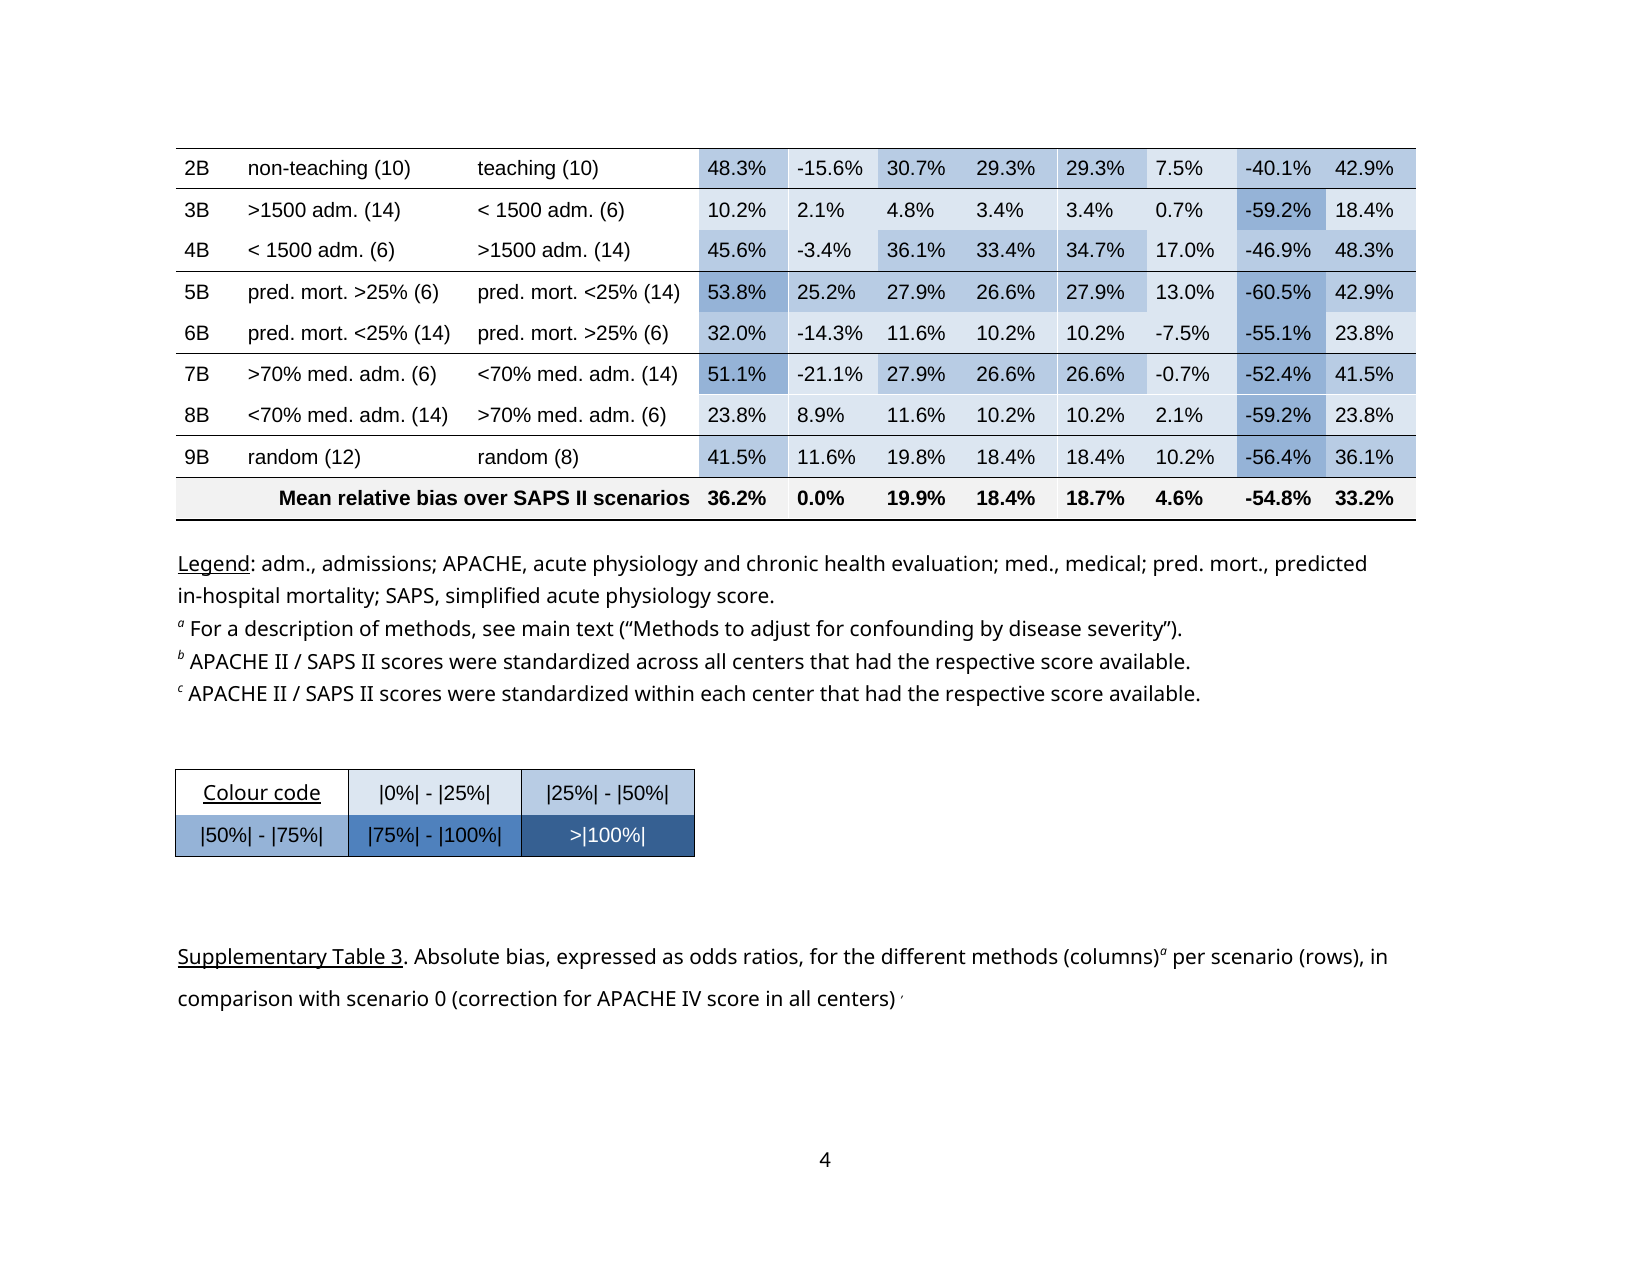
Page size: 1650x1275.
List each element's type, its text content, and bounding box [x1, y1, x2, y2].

table_cell 36.1% [1326, 436, 1416, 477]
table_cell -52.4% [1237, 354, 1326, 394]
table_cell 51.1% [699, 354, 788, 394]
table_cell -15.6% [789, 149, 878, 188]
table_cell 42.9% [1326, 149, 1416, 188]
text b APACHE II / SAPS II scores were standardized across all centers that had the respective score available. [177, 647, 1393, 675]
table_cell non-teaching (10) [239, 149, 469, 188]
table_cell pred. mort. <25% (14) [469, 272, 699, 312]
table_cell 0.0% [789, 478, 878, 518]
table_cell 7B [176, 354, 239, 394]
table_cell >70% med. adm. (6) [469, 395, 699, 435]
table_cell -46.9% [1237, 230, 1326, 271]
table_cell 2B [176, 149, 239, 188]
table_cell 2.1% [789, 189, 878, 230]
table_cell 9B [176, 436, 239, 477]
table_header |0%| - |25%| [349, 770, 521, 815]
table_cell 3B [176, 189, 239, 230]
table_cell 34.7% [1058, 230, 1147, 271]
table_cell 7.5% [1147, 149, 1237, 188]
table_cell random (8) [469, 436, 699, 477]
table_cell 3.4% [968, 189, 1057, 230]
table_cell 18.4% [968, 478, 1057, 518]
table_cell 19.9% [878, 478, 968, 518]
table_cell 53.8% [699, 272, 788, 312]
table_cell 10.2% [1147, 436, 1237, 477]
table_cell 18.4% [968, 436, 1057, 477]
table_cell 4.8% [878, 189, 968, 230]
table_cell 26.6% [968, 272, 1057, 312]
table_cell -55.1% [1237, 312, 1326, 353]
table_cell -59.2% [1237, 189, 1326, 230]
table_cell 30.7% [878, 149, 968, 188]
table_cell -60.5% [1237, 272, 1326, 312]
table_cell -3.4% [789, 230, 878, 271]
table_cell 18.7% [1058, 478, 1147, 518]
table_cell 27.9% [1058, 272, 1147, 312]
table_cell 8.9% [789, 395, 878, 435]
table_header |25%| - |50%| [522, 770, 694, 815]
text c APACHE II / SAPS II scores were standardized within each center that had the respective score available. [177, 679, 1393, 708]
table_cell |50%| - |75%| [176, 815, 348, 856]
table_cell 29.3% [968, 149, 1057, 188]
table_cell 8B [176, 395, 239, 435]
table_cell 18.4% [1326, 189, 1416, 230]
table_cell >1500 adm. (14) [239, 189, 469, 230]
table_cell 10.2% [968, 395, 1057, 435]
table_cell 32.0% [699, 312, 788, 353]
table_cell 10.2% [1058, 312, 1147, 353]
table_cell 10.2% [1058, 395, 1147, 435]
table_cell random (12) [239, 436, 469, 477]
table_cell 27.9% [878, 354, 968, 394]
table_cell pred. mort. <25% (14) [239, 312, 469, 353]
table_cell >|100%| [522, 815, 694, 856]
table_cell 26.6% [1058, 354, 1147, 394]
table_cell 26.6% [968, 354, 1057, 394]
table_cell 33.4% [968, 230, 1057, 271]
text Legend: adm., admissions; APACHE, acute physiology and chronic health evaluation; med., medical; pred. mort., predicted in-hospital mortality; SAPS, simplified acute physiology score. [177, 549, 1393, 610]
table_cell -21.1% [789, 354, 878, 394]
table_cell 4B [176, 230, 239, 271]
table_cell -40.1% [1237, 149, 1326, 188]
table_cell <70% med. adm. (14) [469, 354, 699, 394]
table_cell 23.8% [1326, 395, 1416, 435]
table_cell 10.2% [699, 189, 788, 230]
table_cell 25.2% [789, 272, 878, 312]
table_cell 36.2% [699, 478, 788, 518]
table_cell 11.6% [789, 436, 878, 477]
table_cell 41.5% [699, 436, 788, 477]
table_cell 2.1% [1147, 395, 1237, 435]
table_cell 4.6% [1147, 478, 1237, 518]
table_cell 17.0% [1147, 230, 1237, 271]
table_cell 48.3% [699, 149, 788, 188]
table_cell 3.4% [1058, 189, 1147, 230]
table_cell -14.3% [789, 312, 878, 353]
table_cell pred. mort. >25% (6) [469, 312, 699, 353]
table_cell |75%| - |100%| [349, 815, 521, 856]
table_cell -59.2% [1237, 395, 1326, 435]
table_cell 41.5% [1326, 354, 1416, 394]
table_cell < 1500 adm. (6) [469, 189, 699, 230]
table_cell 11.6% [878, 395, 968, 435]
table_cell 29.3% [1058, 149, 1147, 188]
table_cell -54.8% [1237, 478, 1326, 518]
table_cell 42.9% [1326, 272, 1416, 312]
table_header Colour code [176, 770, 348, 815]
table_cell <70% med. adm. (14) [239, 395, 469, 435]
table_cell 23.8% [699, 395, 788, 435]
table_cell >1500 adm. (14) [469, 230, 699, 271]
table_cell 33.2% [1326, 478, 1416, 518]
table_cell 48.3% [1326, 230, 1416, 271]
text a For a description of methods, see main text (“Methods to adjust for confounding by disease severity”). [177, 614, 1393, 643]
table_cell >70% med. adm. (6) [239, 354, 469, 394]
table_cell 5B [176, 272, 239, 312]
table_cell 13.0% [1147, 272, 1237, 312]
table_cell 11.6% [878, 312, 968, 353]
table_cell pred. mort. >25% (6) [239, 272, 469, 312]
table_cell 36.1% [878, 230, 968, 271]
table_cell 6B [176, 312, 239, 353]
table_cell teaching (10) [469, 149, 699, 188]
table_cell -56.4% [1237, 436, 1326, 477]
table_cell 0.7% [1147, 189, 1237, 230]
table_cell 45.6% [699, 230, 788, 271]
table_cell 18.4% [1058, 436, 1147, 477]
table_cell 19.8% [878, 436, 968, 477]
table_cell 10.2% [968, 312, 1057, 353]
table_cell 27.9% [878, 272, 968, 312]
table_cell 23.8% [1326, 312, 1416, 353]
text Supplementary Table 3. Absolute bias, expressed as odds ratios, for the different methods (columns)a per scenario (rows), in comparison with scenario 0 (correction for APACHE IV score in all centers) , [177, 942, 1502, 1013]
table_cell < 1500 adm. (6) [239, 230, 469, 271]
table_cell -7.5% [1147, 312, 1237, 353]
table_cell -0.7% [1147, 354, 1237, 394]
table_cell Mean relative bias over SAPS II scenarios [176, 478, 699, 518]
